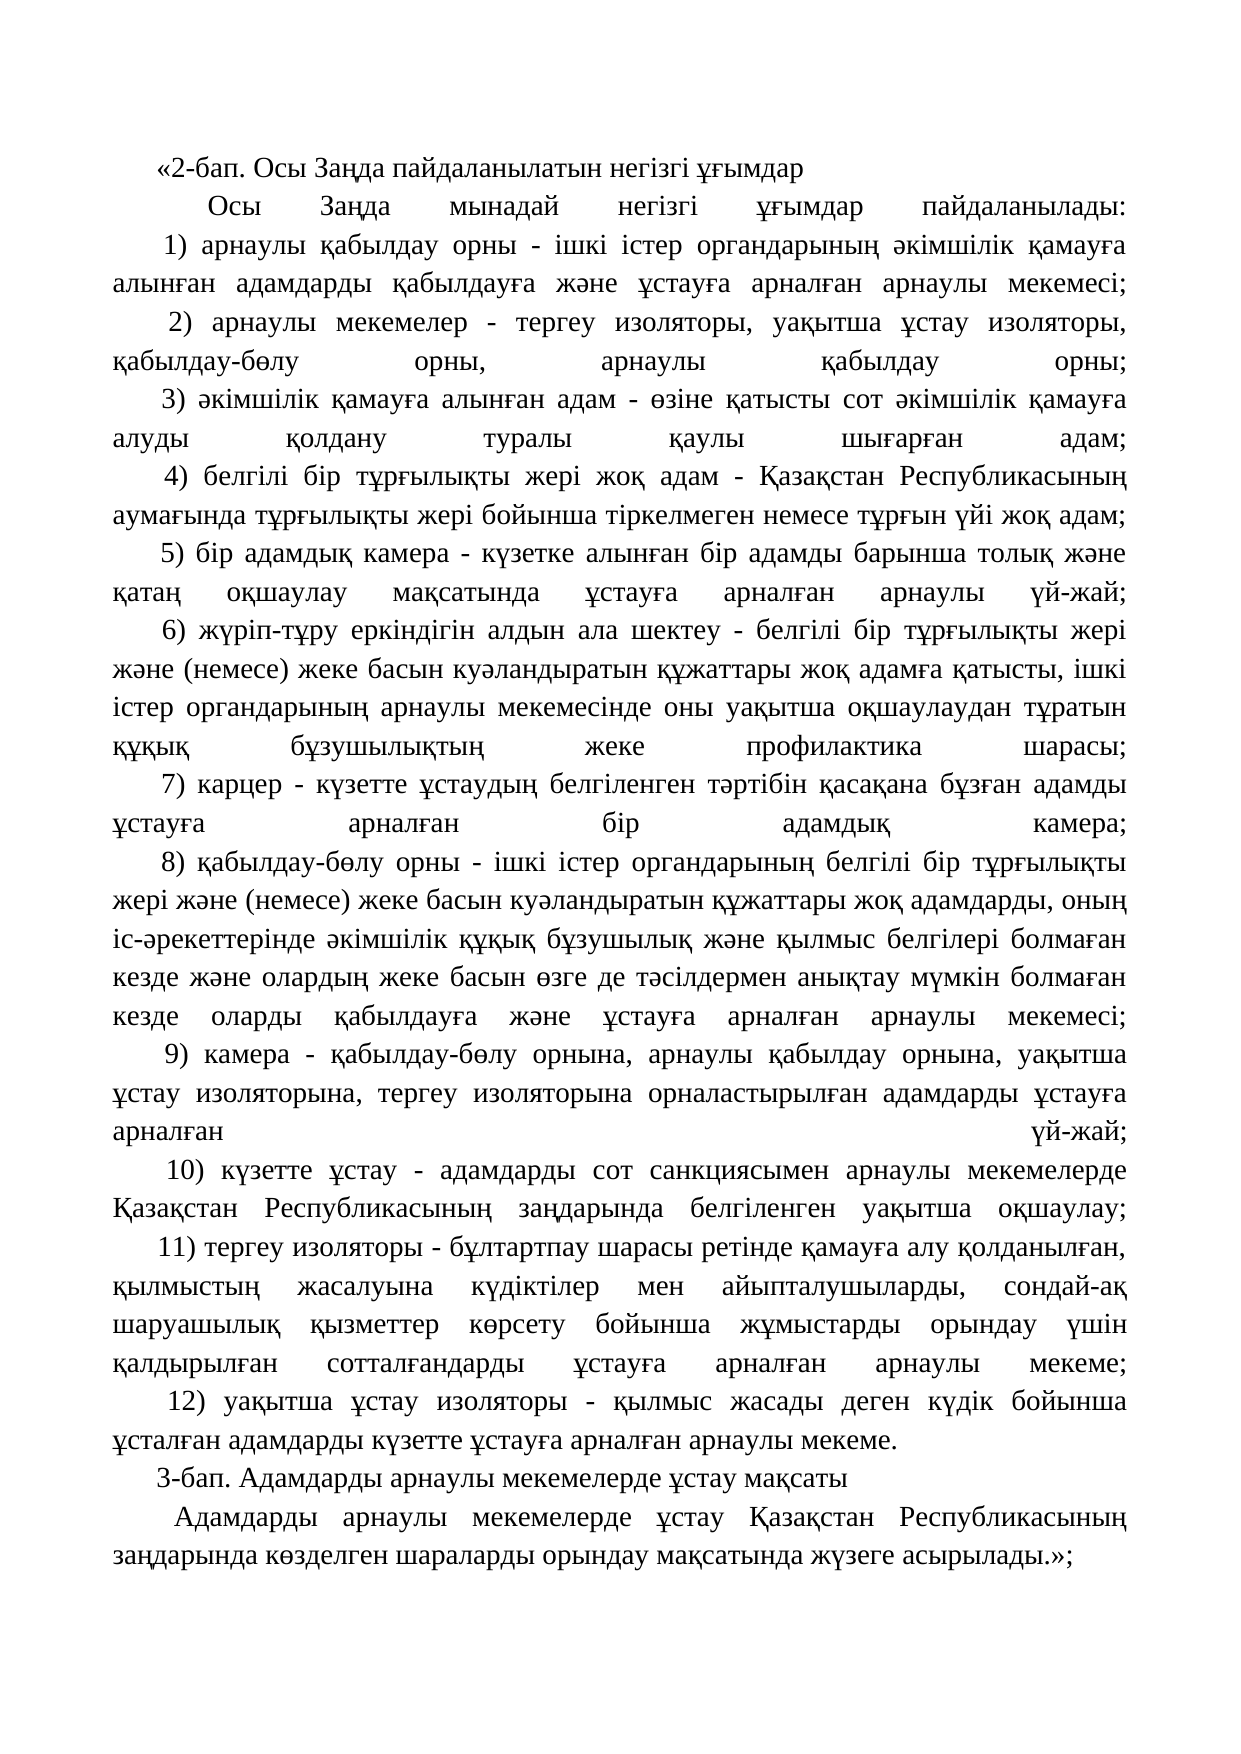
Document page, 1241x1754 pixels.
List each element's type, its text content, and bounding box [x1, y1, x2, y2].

text Адамдарды арнаулы мекемелерде ұстау Қазақстан Республикасының заңдарында көзделген шараларды орындау мақсатында жүзеге асырылады.»; [112, 1499, 1128, 1571]
text 3-бап. Адамдарды арнаулы мекемелерде ұстау мақсаты [112, 1460, 1128, 1494]
text «2-бап. Осы Заңда пайдаланылатын негізгі ұғымдар [112, 150, 1128, 183]
text Осы Заңда мынадай негізгі ұғымдар пайдаланылады: 1) арнаулы қабылдау орны - ішкі істер органдарының әкімшілік қамауға алынған адамдарды қабылдауға және ұстауға арналған арнаулы мекемесі; 2) арнаулы мекемелер - тергеу изоляторы, уақытша ұстау изоляторы, қабылдау-бөлу орны, арнаулы қабылдау орны; 3) әкімшілік қамауға алынған адам - өзіне қатысты сот әкімшілік қамауға алуды қолдану туралы қаулы шығарған адам; 4) белгілі бір тұрғылықты жері жоқ адам - Қазақстан Республикасының аумағында тұрғылықты жері бойынша тіркелмеген немесе тұрғын үйі жоқ адам; 5) бір адамдық камера - күзетке алынған бір адамды барынша толық және қатаң оқшаулау мақсатында ұстауға арналған арнаулы үй-жай; 6) жүріп-тұру еркіндігін алдын ала шектеу - белгілі бір тұрғылықты жері және (немесе) жеке басын куәландыратын құжаттары жоқ адамға қатысты, ішкі істер органдарының арнаулы мекемесінде оны уақытша оқшаулаудан тұратын құқық бұзушылықтың жеке профилактика шарасы; 7) карцер - күзетте ұстаудың белгіленген тәртібін қасақана бұзған адамды ұстауға арналған бір адамдық камера; 8) қабылдау-бөлу орны - ішкі істер органдарының белгілі бір тұрғылықты жері және (немесе) жеке басын куәландыратын құжаттары жоқ адамдарды, оның іс-әрекеттерінде әкімшілік құқық бұзушылық және қылмыс белгілері болмаған кезде және олардың жеке басын өзге де тәсілдермен анықтау мүмкін болмаған кезде оларды қабылдауға және ұстауға арналған арнаулы мекемесі; 9) камера - қабылдау-бөлу орнына, арнаулы қабылдау орнына, уақытша ұстау изоляторына, тергеу изоляторына орналастырылған адамдарды ұстауға арналған үй-жай; 10) күзетте ұстау - адамдарды сот санкциясымен арнаулы мекемелерде Қазақстан Республикасының заңдарында белгіленген уақытша оқшаулау; 11) тергеу изоляторы - бұлтартпау шарасы ретінде қамауға алу қолданылған, қылмыстың жасалуына күдіктілер мен айыпталушыларды, сондай-ақ шаруашылық қызметтер көрсету бойынша жұмыстарды орындау үшін қалдырылған сотталғандарды ұстауға арналған арнаулы мекеме; 12) уақытша ұстау изоляторы - қылмыс жасады деген күдік бойынша ұсталған адамдарды күзетте ұстауға арналған арнаулы мекеме. [112, 188, 1128, 1455]
